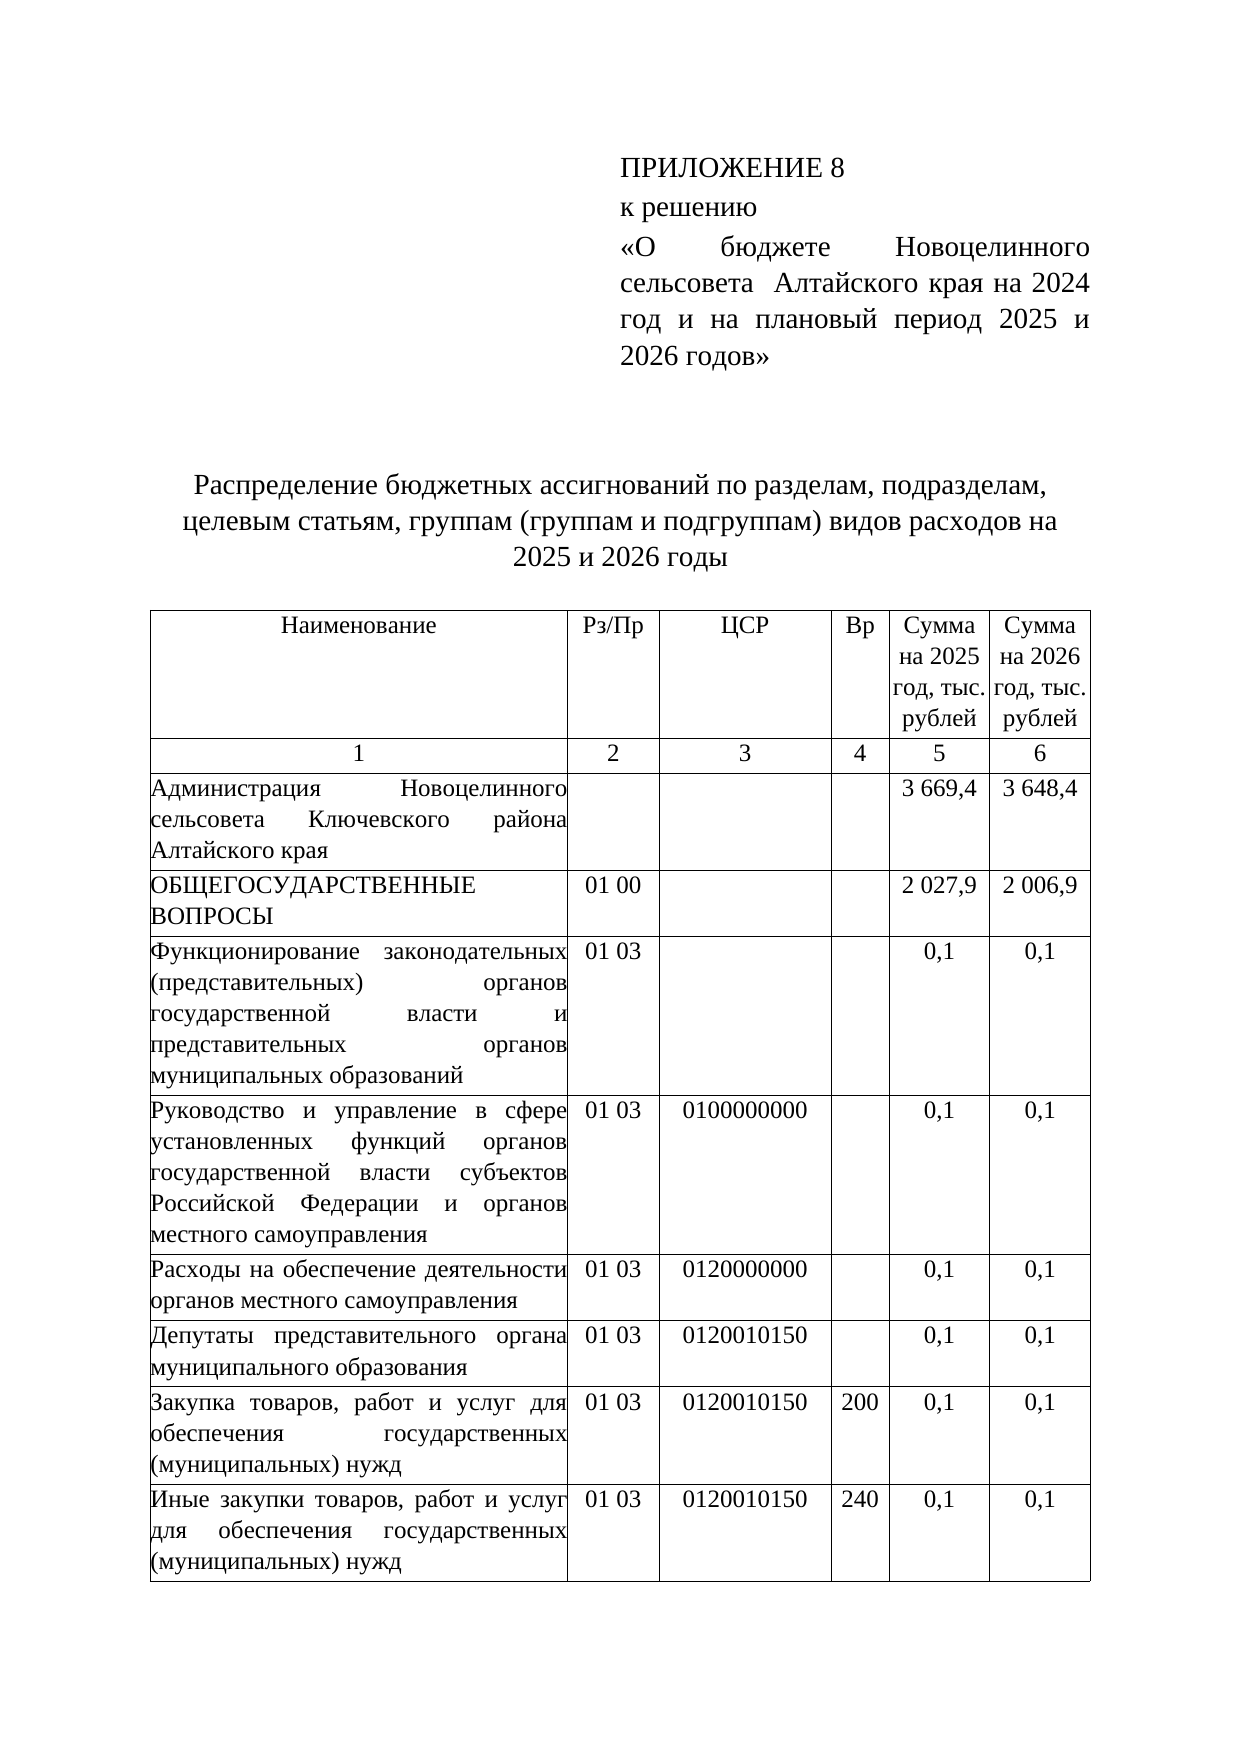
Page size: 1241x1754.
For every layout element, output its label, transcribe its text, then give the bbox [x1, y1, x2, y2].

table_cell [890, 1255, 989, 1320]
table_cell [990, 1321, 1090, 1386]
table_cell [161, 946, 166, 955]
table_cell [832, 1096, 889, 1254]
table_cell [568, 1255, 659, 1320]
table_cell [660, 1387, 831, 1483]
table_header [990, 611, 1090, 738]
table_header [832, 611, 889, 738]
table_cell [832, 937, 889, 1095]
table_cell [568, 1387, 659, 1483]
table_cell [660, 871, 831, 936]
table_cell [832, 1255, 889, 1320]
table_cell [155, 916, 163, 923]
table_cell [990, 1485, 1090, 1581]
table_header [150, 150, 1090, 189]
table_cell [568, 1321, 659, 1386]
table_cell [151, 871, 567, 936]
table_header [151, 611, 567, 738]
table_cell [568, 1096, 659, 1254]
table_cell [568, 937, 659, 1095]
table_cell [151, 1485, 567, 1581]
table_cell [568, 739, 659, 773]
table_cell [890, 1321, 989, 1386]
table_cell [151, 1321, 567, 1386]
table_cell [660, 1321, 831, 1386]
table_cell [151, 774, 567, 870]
text Распределение бюджетных ассигнований по разделам, подразделам, целевым статьям, группам (группам и подгруппам) видов расходов на 2025 и 2026 годы [150, 467, 1090, 573]
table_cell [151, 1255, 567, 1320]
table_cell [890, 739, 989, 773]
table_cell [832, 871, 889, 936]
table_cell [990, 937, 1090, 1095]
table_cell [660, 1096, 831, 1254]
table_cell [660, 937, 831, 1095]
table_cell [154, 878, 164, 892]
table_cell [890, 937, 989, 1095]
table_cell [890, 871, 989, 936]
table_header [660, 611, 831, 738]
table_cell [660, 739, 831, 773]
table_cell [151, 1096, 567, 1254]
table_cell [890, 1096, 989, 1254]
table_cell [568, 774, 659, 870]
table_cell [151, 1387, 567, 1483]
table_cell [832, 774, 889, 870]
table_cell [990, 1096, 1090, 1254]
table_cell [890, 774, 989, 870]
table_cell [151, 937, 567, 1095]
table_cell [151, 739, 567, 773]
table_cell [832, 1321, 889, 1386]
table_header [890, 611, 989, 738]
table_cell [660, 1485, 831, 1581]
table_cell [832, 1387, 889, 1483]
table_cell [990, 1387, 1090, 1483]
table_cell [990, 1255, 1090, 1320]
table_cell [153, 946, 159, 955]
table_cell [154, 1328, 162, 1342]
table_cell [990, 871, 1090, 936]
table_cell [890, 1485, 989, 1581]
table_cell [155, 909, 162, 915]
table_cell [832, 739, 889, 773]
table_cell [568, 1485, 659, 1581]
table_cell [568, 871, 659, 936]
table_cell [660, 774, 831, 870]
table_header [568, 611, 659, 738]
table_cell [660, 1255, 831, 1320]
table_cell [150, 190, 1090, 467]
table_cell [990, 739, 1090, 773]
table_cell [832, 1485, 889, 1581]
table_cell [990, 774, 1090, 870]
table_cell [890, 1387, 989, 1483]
